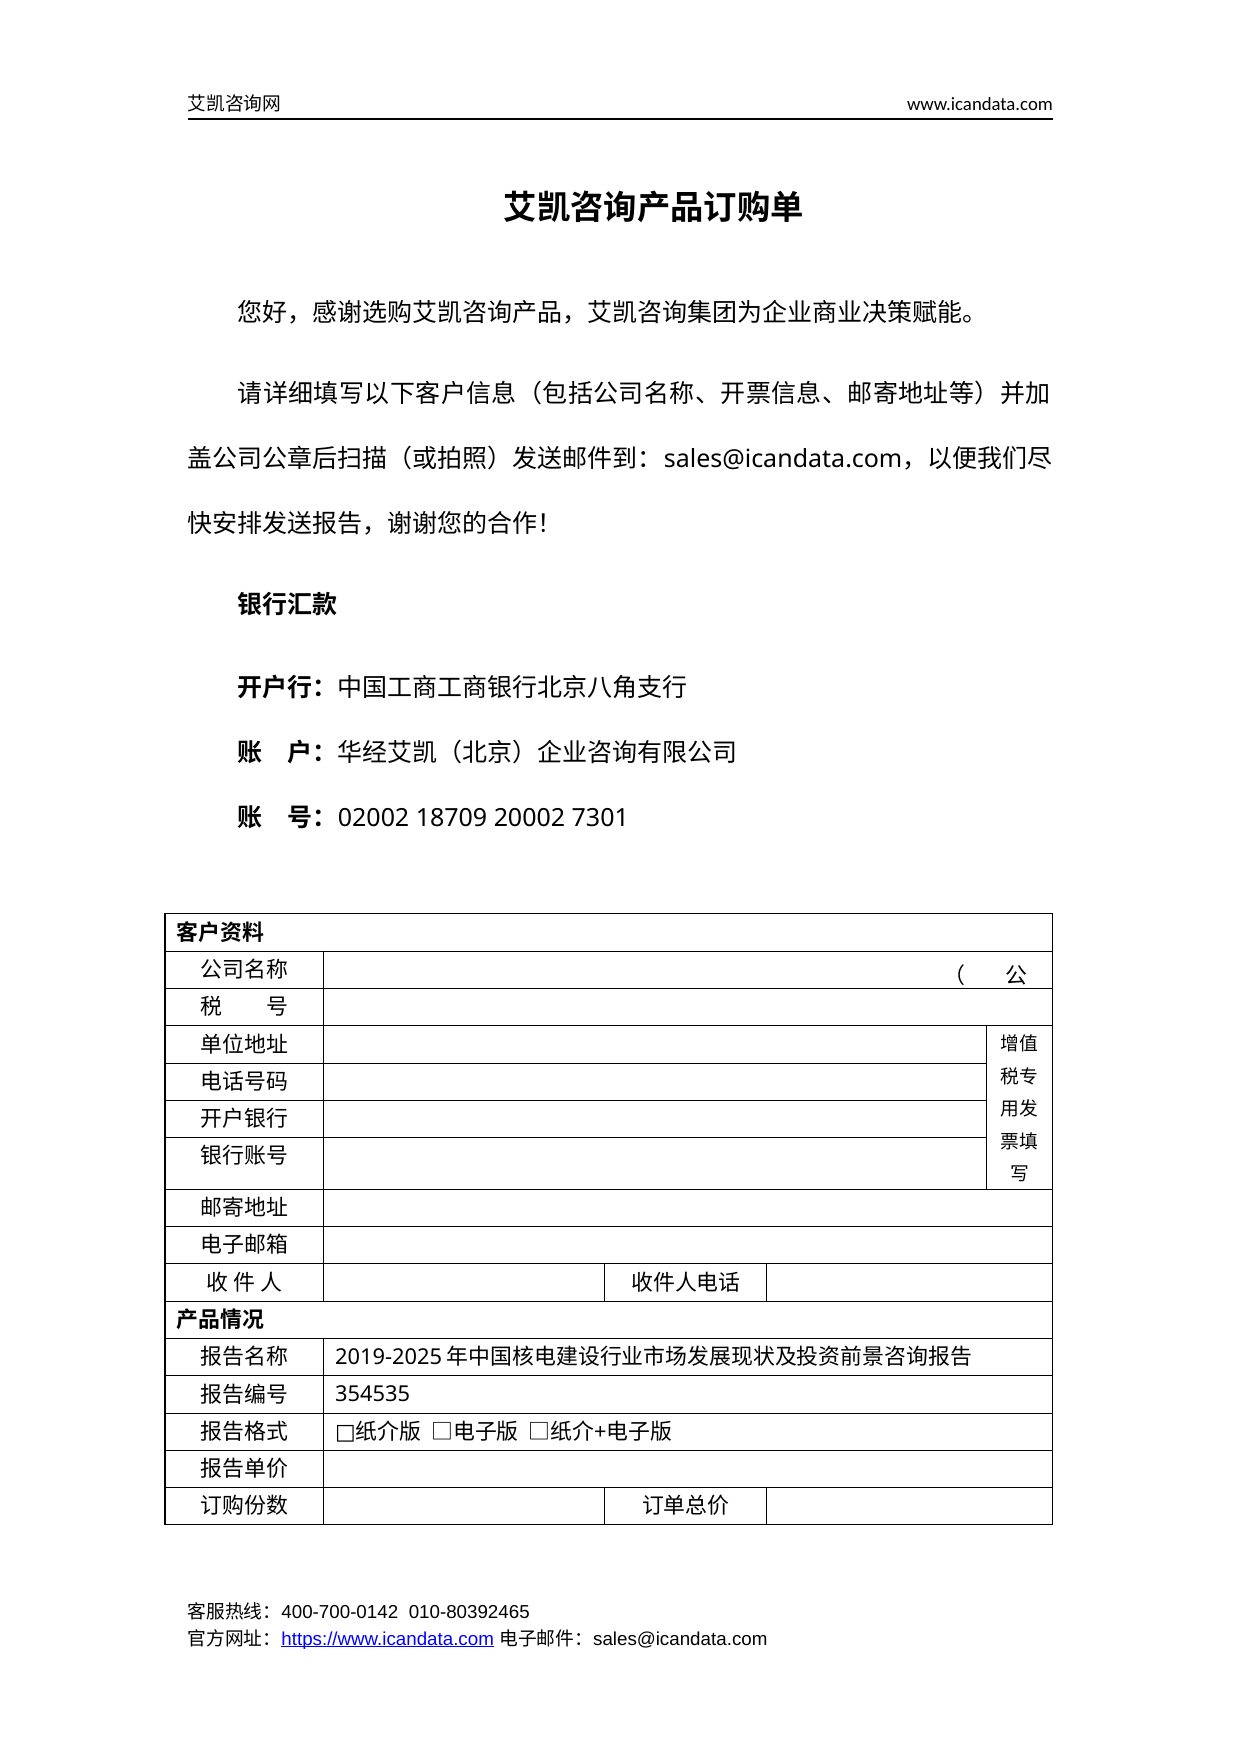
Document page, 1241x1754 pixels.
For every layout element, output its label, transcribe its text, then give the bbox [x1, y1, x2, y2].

table_cell 报告编号 [166, 1376, 323, 1412]
table_cell [324, 1264, 604, 1301]
table_cell 收 件 人 [166, 1264, 323, 1301]
table_cell 电话号码 [166, 1064, 323, 1100]
table_cell 增值税专用发票填写 [987, 1026, 1052, 1189]
table_cell 产品情况 [166, 1302, 1052, 1338]
table_cell [324, 1101, 986, 1137]
table_cell [324, 989, 1052, 1025]
text 请详细填写以下客户信息（包括公司名称、开票信息、邮寄地址等）并加盖公司公章后扫描（或拍照）发送邮件到：sales@icandata.com，以便我们尽快安排发送报告，谢谢您的合作！ [187, 359, 1053, 554]
table_cell 邮寄地址 [166, 1190, 323, 1226]
table_cell 银行账号 [166, 1138, 323, 1189]
table_cell [324, 1064, 986, 1100]
text 账 户：华经艾凯（北京）企业咨询有限公司 [187, 718, 1053, 783]
text 账 号：02002 18709 20002 7301 [187, 783, 1053, 848]
table_cell 税 号 [166, 989, 323, 1025]
text 银行汇款 [187, 570, 1053, 635]
table_cell 收件人电话 [605, 1264, 766, 1301]
table_cell □纸介版 □电子版 □纸介+电子版 [324, 1414, 1052, 1450]
table_cell 订单总价 [605, 1488, 766, 1524]
table_cell [324, 1190, 1052, 1226]
table_cell 2019-2025年中国核电建设行业市场发展现状及投资前景咨询报告 [324, 1339, 1052, 1375]
table_cell 单位地址 [166, 1026, 323, 1062]
table_cell 报告名称 [166, 1339, 323, 1375]
table_header 客户资料 [166, 914, 1052, 951]
table_cell [324, 1026, 986, 1062]
table_cell 报告格式 [166, 1414, 323, 1450]
table_cell 订购份数 [166, 1488, 323, 1524]
table_cell 开户银行 [166, 1101, 323, 1137]
table_cell [324, 952, 1052, 988]
table_cell [324, 1227, 1052, 1263]
text 开户行：中国工商工商银行北京八角支行 [187, 653, 1053, 718]
table_cell 报告单价 [166, 1451, 323, 1487]
table_cell [324, 1451, 1052, 1487]
text 您好，感谢选购艾凯咨询产品，艾凯咨询集团为企业商业决策赋能。 [187, 278, 1053, 343]
table_cell [767, 1264, 1052, 1301]
table_cell 公司名称 [166, 952, 323, 988]
table_cell [324, 1488, 604, 1524]
text 艾凯咨询产品订购单 [187, 172, 1053, 237]
table_cell [324, 1138, 986, 1189]
table_cell 电子邮箱 [166, 1227, 323, 1263]
table_cell [767, 1488, 1052, 1524]
table_cell 354535 [324, 1376, 1052, 1412]
